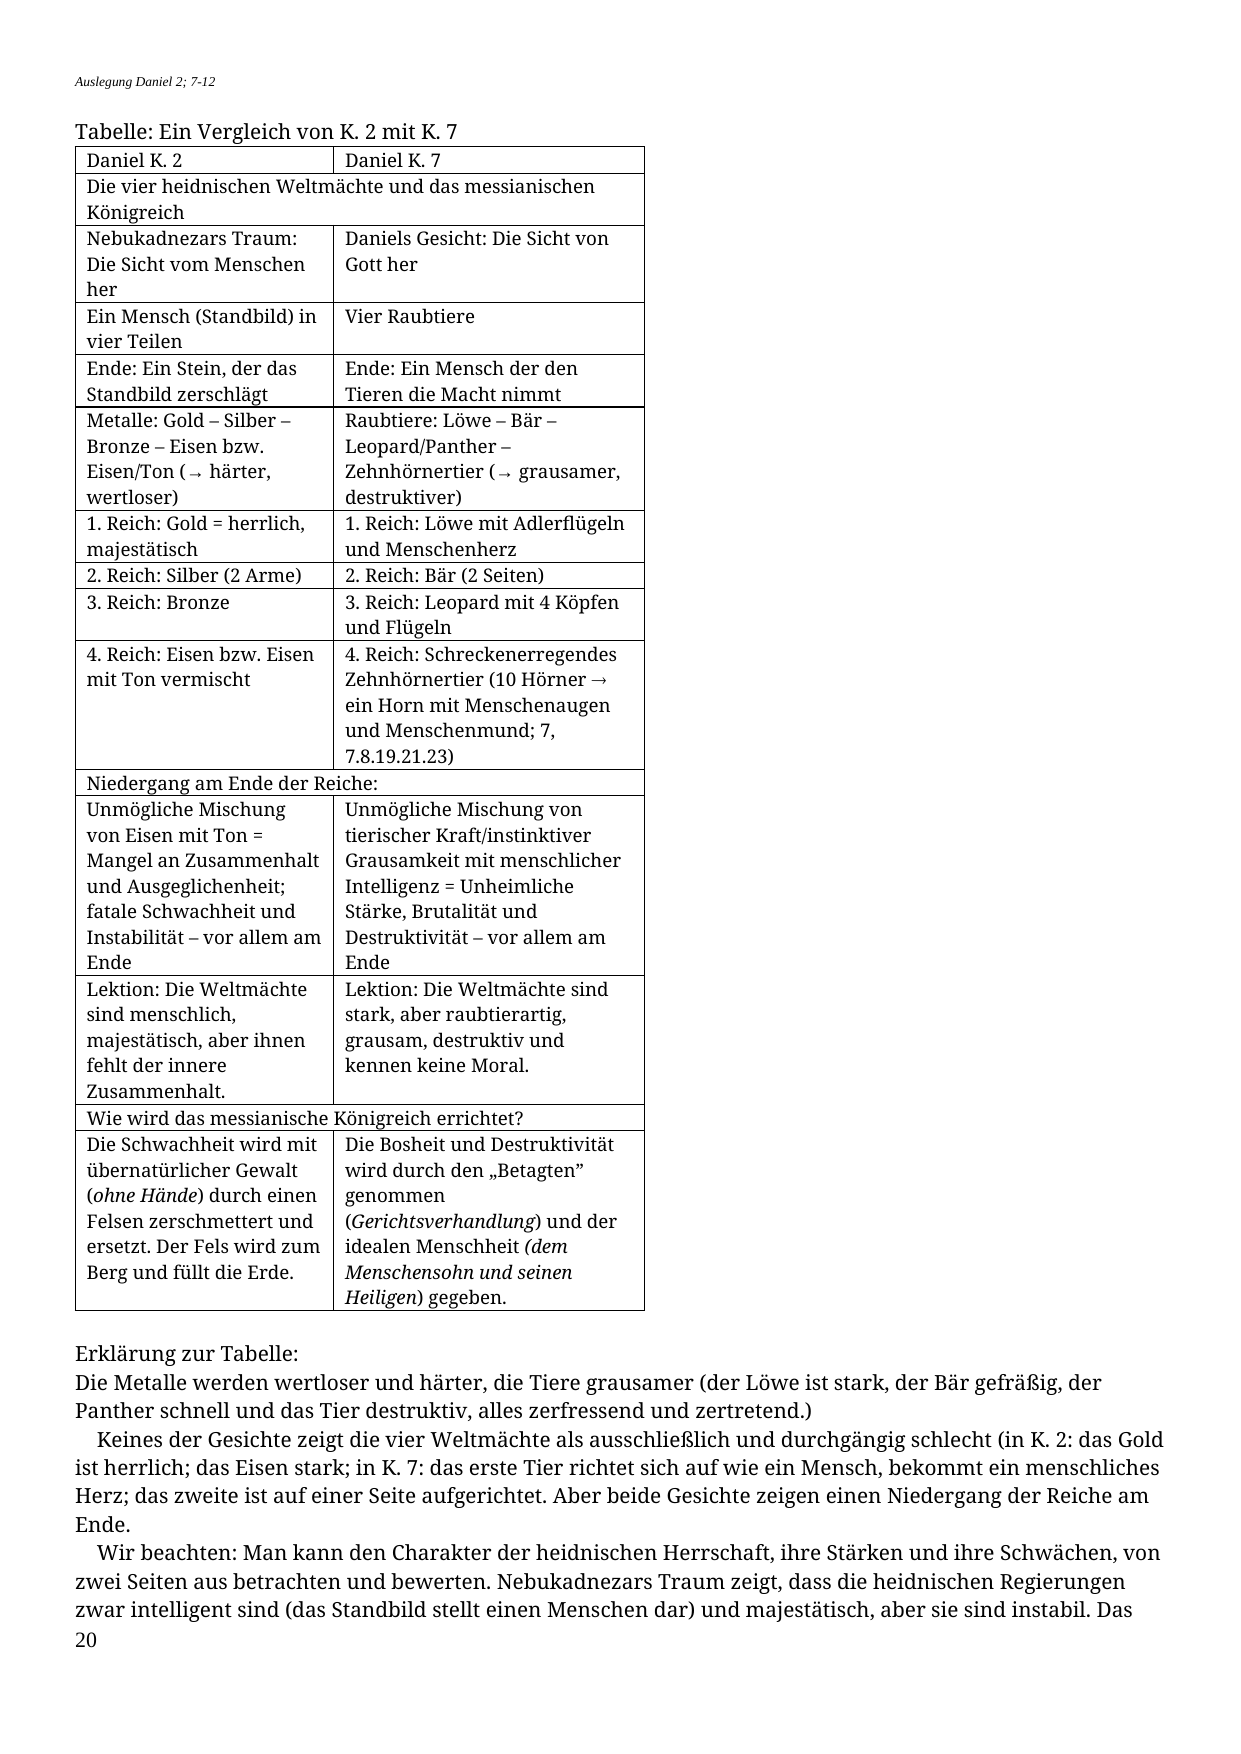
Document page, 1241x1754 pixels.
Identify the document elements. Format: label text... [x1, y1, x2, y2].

table_cell 4. Reich: Schreckenerregendes Zehnhörnertier (10 Hörner ein Horn mit Menschenaugen und Menschenmund; 7, 7.8.19.21.23) [334, 641, 644, 769]
table_cell Daniels Gesicht: Die Sicht von Gott her [334, 226, 644, 302]
text Erklärung zur Tabelle: [75, 1339, 1165, 1368]
table_header Daniel K. 2 [76, 147, 333, 172]
text Keines der Gesichte zeigt die vier Weltmächte als ausschließlich und durchgängig schlecht (in K. 2: das Gold ist herrlich; das Eisen stark; in K. 7: das erste Tier richtet sich auf wie ein Mensch, bekommt ein menschliches Herz; das zweite ist auf einer Seite aufgerichtet. Aber beide Gesichte zeigen einen Niedergang der Reiche am Ende. [75, 1425, 1165, 1538]
table_cell 1. Reich: Löwe mit Adlerflügeln und Menschenherz [334, 511, 644, 562]
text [75, 1538, 1165, 1624]
table_cell Nebukadnezars Traum: Die Sicht vom Menschen her [76, 226, 333, 302]
table_cell 2. Reich: Silber (2 Arme) [76, 563, 333, 588]
table_cell Wie wird das messianische Königreich errichtet? [76, 1105, 644, 1130]
text Die Metalle werden wertloser und härter, die Tiere grausamer (der Löwe ist stark, der Bär gefräßig, der Panther schnell und das Tier destruktiv, alles zerfressend und zertretend.) [75, 1368, 1165, 1425]
table_cell Ende: Ein Mensch der den Tieren die Macht nimmt [334, 355, 644, 406]
table_cell Metalle: Gold – Silber – Bronze – Eisen bzw. Eisen/Ton (→ härter, wertloser) [76, 408, 333, 509]
text Tabelle: Ein Vergleich von K. 2 mit K. 7 [75, 117, 1165, 146]
table_cell Raubtiere: Löwe – Bär – Leopard/Panther – Zehnhörnertier (→ grausamer, destruktiver) [334, 408, 644, 509]
table_cell 3. Reich: Leopard mit 4 Köpfen und Flügeln [334, 589, 644, 640]
table_cell 1. Reich: Gold = herrlich, majestätisch [76, 511, 333, 562]
table_cell Unmögliche Mischung von Eisen mit Ton = Mangel an Zusammenhalt und Ausgeglichenheit; fatale Schwachheit und Instabilität – vor allem am Ende [76, 796, 333, 975]
table_cell Die Bosheit und Destruktivität wird durch den „Betagten” genommen (Gerichtsverhandlung) und der idealen Menschheit (dem Menschensohn und seinen Heiligen) gegeben. [334, 1131, 644, 1310]
table_cell Die Schwachheit wird mit übernatürlicher Gewalt (ohne Hände) durch einen Felsen zerschmettert und ersetzt. Der Fels wird zum Berg und füllt die Erde. [76, 1131, 333, 1310]
table_cell Ende: Ein Stein, der das Standbild zerschlägt [76, 355, 333, 406]
table_cell 4. Reich: Eisen bzw. Eisen mit Ton vermischt [76, 641, 333, 769]
table_cell Ein Mensch (Standbild) in vier Teilen [76, 303, 333, 354]
table_cell 2. Reich: Bär (2 Seiten) [334, 563, 644, 588]
table_cell Niedergang am Ende der Reiche: [76, 770, 644, 795]
table_cell Unmögliche Mischung von tierischer Kraft/instinktiver Grausamkeit mit menschlicher Intelligenz = Unheimliche Stärke, Brutalität und Destruktivität – vor allem am Ende [334, 796, 644, 975]
table_cell 3. Reich: Bronze [76, 589, 333, 640]
table_cell Die vier heidnischen Weltmächte und das messianischen Königreich [76, 174, 644, 224]
table_header Daniel K. 7 [334, 147, 644, 172]
table_cell Vier Raubtiere [334, 303, 644, 354]
table_cell Lektion: Die Weltmächte sind stark, aber raubtierartig, grausam, destruktiv und kennen keine Moral. [334, 976, 644, 1104]
table_cell Lektion: Die Weltmächte sind menschlich, majestätisch, aber ihnen fehlt der innere Zusammenhalt. [76, 976, 333, 1104]
